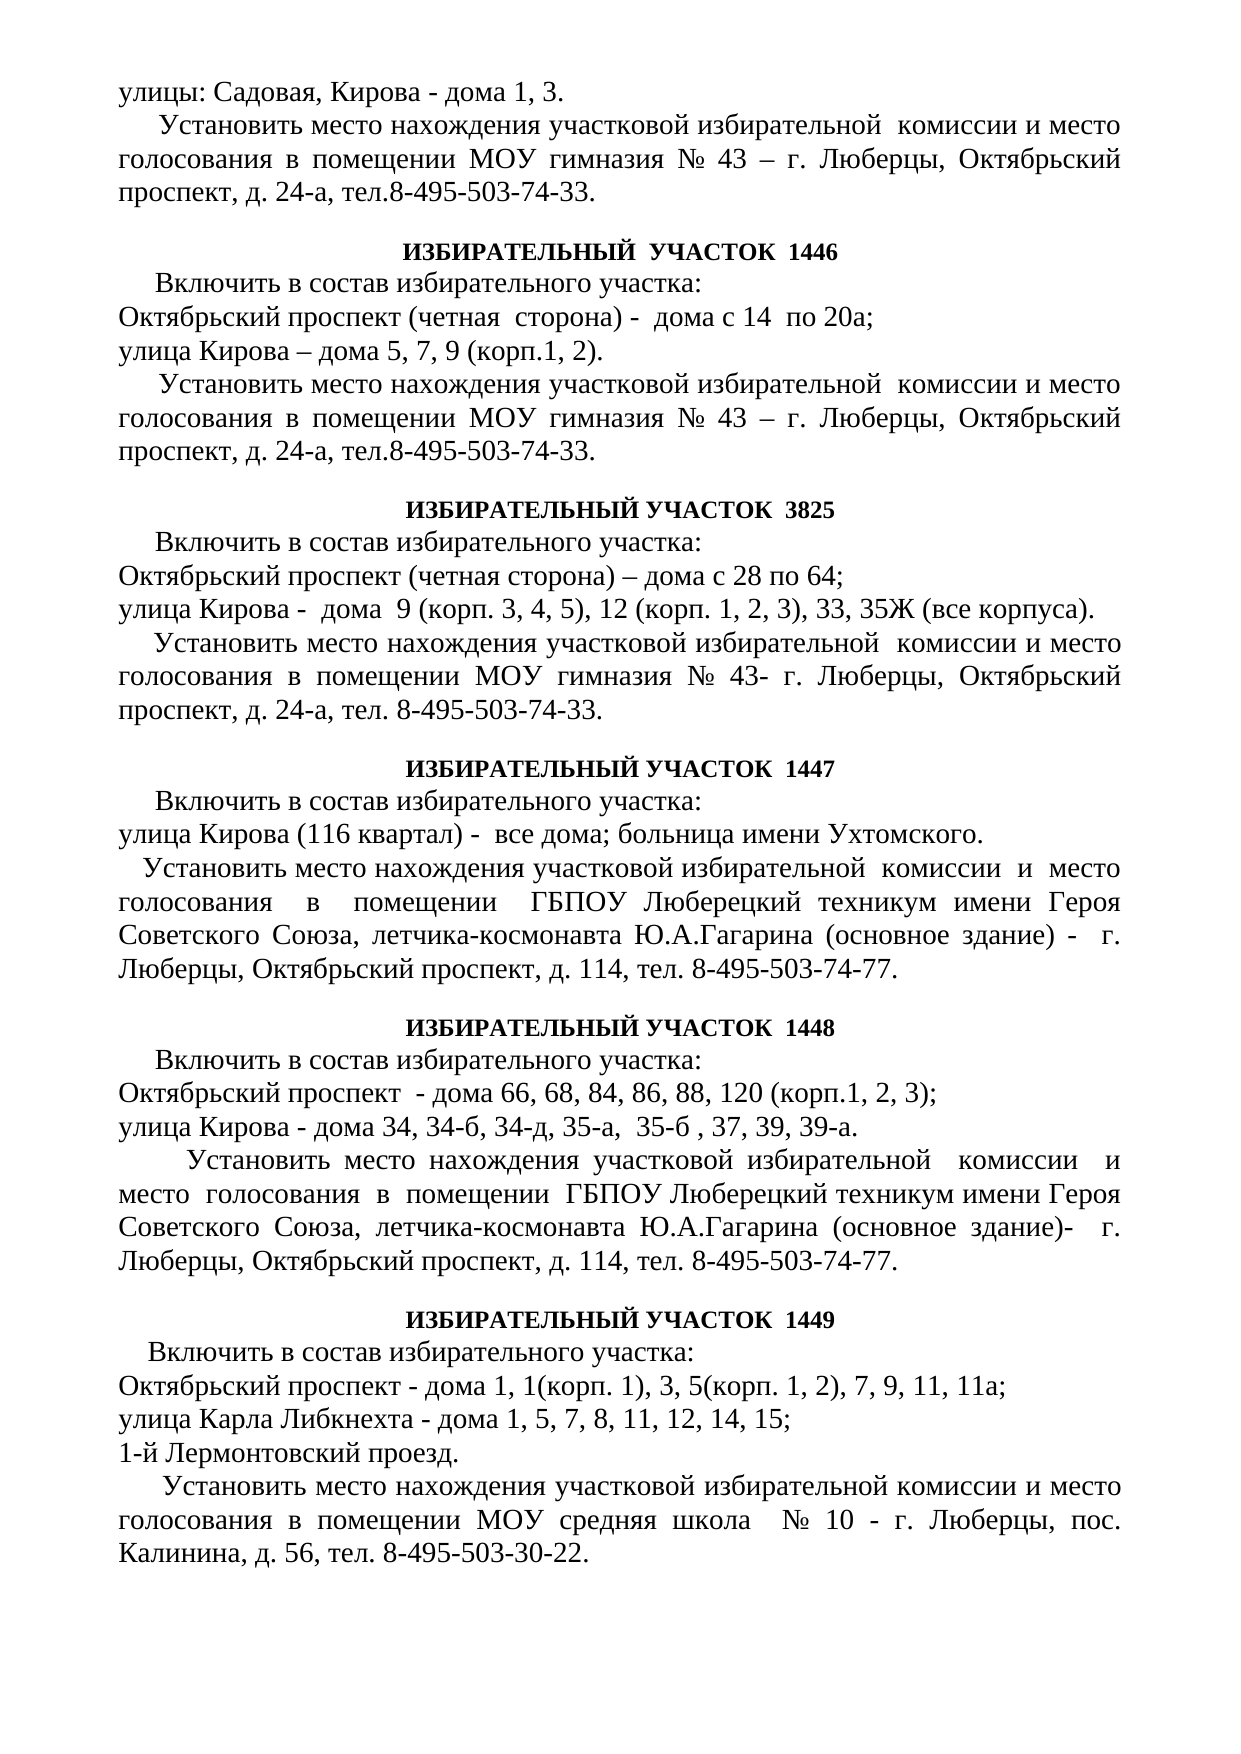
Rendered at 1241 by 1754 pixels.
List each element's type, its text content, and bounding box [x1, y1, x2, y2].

text Установить место нахождения участковой избирательной комиссии и место голосования в помещении МОУ гимназия № 43 – г. Люберцы, Октябрьский проспект, д. 24-а, тел.8-495-503-74-33. [118, 107, 1122, 208]
text улица Карла Либкнехта - дома 1, 5, 7, 8, 11, 12, 14, 15; [118, 1401, 1122, 1435]
text ИЗБИРАТЕЛЬНЫЙ УЧАСТОК 1447 [118, 754, 1122, 783]
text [118, 1468, 1122, 1569]
text улицы: Садовая, Кирова - дома 1, 3. [118, 74, 1122, 107]
text ИЗБИРАТЕЛЬНЫЙ УЧАСТОК 1448 [118, 1013, 1122, 1042]
text улица Кирова - дома 34, 34-б, 34-д, 35-а, 35-б , 37, 39, 39-а. [118, 1109, 1122, 1142]
text ИЗБИРАТЕЛЬНЫЙ УЧАСТОК 1449 [118, 1305, 1122, 1334]
text Октябрьский проспект - дома 1, 1(корп. 1), 3, 5(корп. 1, 2), 7, 9, 11, 11а; [118, 1368, 1122, 1401]
text улица Кирова - дома 9 (корп. 3, 4, 5), 12 (корп. 1, 2, 3), 33, 35Ж (все корпуса). [118, 591, 1122, 625]
text Включить в состав избирательного участка: [118, 1042, 1122, 1075]
text Установить место нахождения участковой избирательной комиссии и место голосования в помещении МОУ гимназия № 43- г. Люберцы, Октябрьский проспект, д. 24-а, тел. 8-495-503-74-33. [118, 625, 1122, 726]
text Установить место нахождения участковой избирательной комиссии и место голосования в помещении МОУ гимназия № 43 – г. Люберцы, Октябрьский проспект, д. 24-а, тел.8-495-503-74-33. [118, 366, 1122, 467]
text улица Кирова – дома 5, 7, 9 (корп.1, 2). [118, 333, 1122, 366]
text Октябрьский проспект (четная сторона) - дома с 14 по 20а; [118, 299, 1122, 333]
text улица Кирова (116 квартал) - все дома; больница имени Ухтомского. [118, 817, 1122, 850]
text Установить место нахождения участковой избирательной комиссии и место голосования в помещении ГБПОУ Люберецкий техникум имени Героя Советского Союза, летчика-космонавта Ю.А.Гагарина (основное здание) - г. Люберцы, Октябрьский проспект, д. 114, тел. 8-495-503-74-77. [118, 850, 1122, 984]
text Включить в состав избирательного участка: [118, 783, 1122, 817]
text Включить в состав избирательного участка: [118, 524, 1122, 558]
text Октябрьский проспект (четная сторона) – дома с 28 по 64; [118, 558, 1122, 591]
text Включить в состав избирательного участка: [118, 1334, 1122, 1368]
text ИЗБИРАТЕЛЬНЫЙ УЧАСТОК 3825 [118, 496, 1122, 524]
text Октябрьский проспект - дома 66, 68, 84, 86, 88, 120 (корп.1, 2, 3); [118, 1075, 1122, 1109]
text Установить место нахождения участковой избирательной комиссии и место голосования в помещении ГБПОУ Люберецкий техникум имени Героя Советского Союза, летчика-космонавта Ю.А.Гагарина (основное здание)- г. Люберцы, Октябрьский проспект, д. 114, тел. 8-495-503-74-77. [118, 1142, 1122, 1277]
text Включить в состав избирательного участка: [118, 266, 1122, 299]
text 1-й Лермонтовский проезд. [118, 1435, 1122, 1468]
text ИЗБИРАТЕЛЬНЫЙ УЧАСТОК 1446 [118, 237, 1122, 266]
